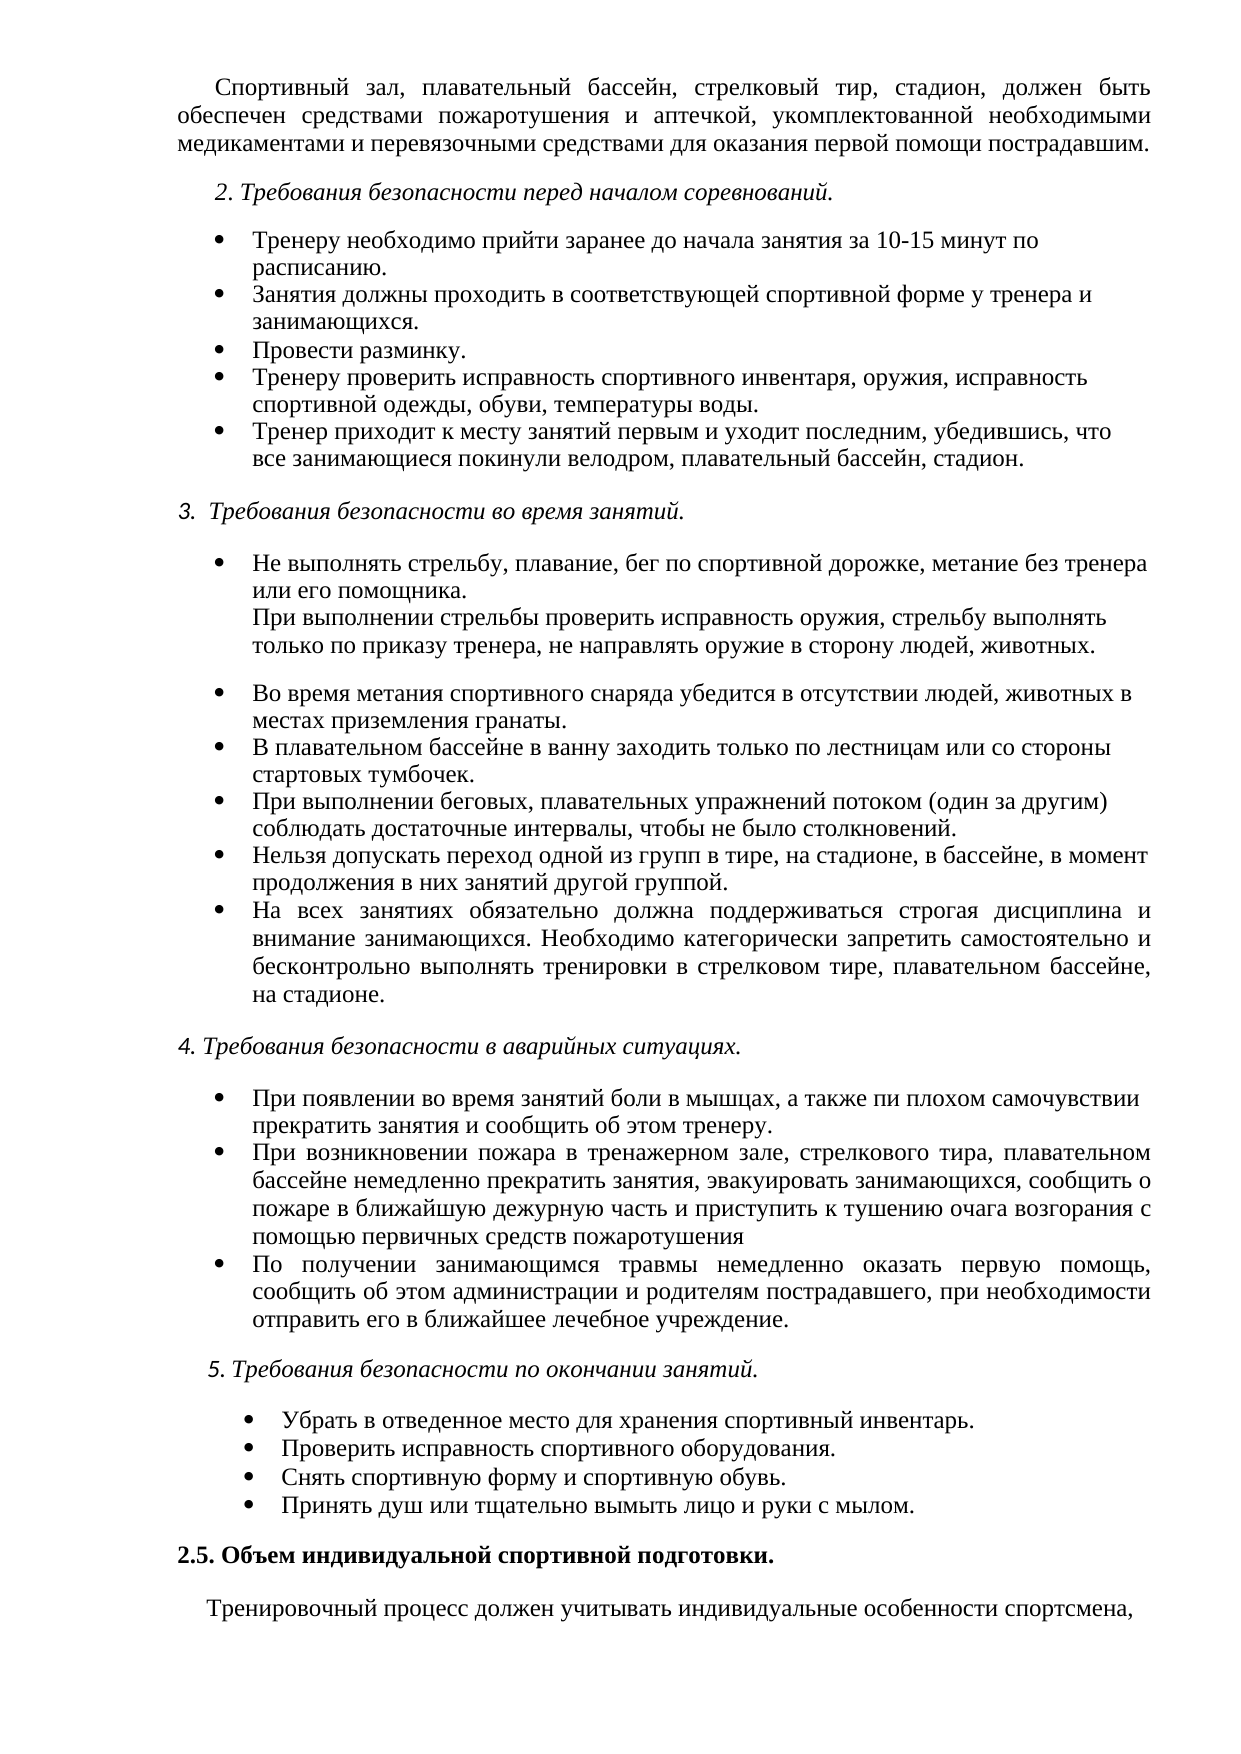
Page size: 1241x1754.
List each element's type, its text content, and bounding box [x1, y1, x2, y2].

list Во время метания спортивного снаряда убедится в отсутствии людей, животных в местах приземления гранаты. [215, 680, 1152, 734]
text 2.5. Объем индивидуальной спортивной подготовки. [177, 1540, 1152, 1569]
list Тренеру необходимо прийти заранее до начала занятия за 10-15 минут по расписанию. [215, 227, 1152, 281]
text Тренировочный процесс должен учитывать индивидуальные особенности спортсмена, [206, 1594, 1152, 1622]
list При выполнении беговых, плавательных упражнений потоком (один за другим) соблюдать достаточные интервалы, чтобы не было столкновений. [215, 788, 1150, 842]
list Убрать в отведенное место для хранения спортивный инвентарь. [244, 1405, 1152, 1434]
text При выполнении стрельбы проверить исправность оружия, стрельбу выполнять только по приказу тренера, не направлять оружие в сторону людей, животных. [252, 603, 1152, 659]
text Спортивный зал, плавательный бассейн, стрелковый тир, стадион, должен быть обеспечен средствами пожаротушения и аптечкой, укомплектованной необходимыми медикаментами и перевязочными средствами для оказания первой помощи пострадавшим. [177, 73, 1152, 157]
list Требования безопасности по окончании занятий. [207, 1354, 1152, 1384]
list На всех занятиях обязательно должна поддерживаться строгая дисциплина и внимание занимающихся. Необходимо категорически запретить самостоятельно и бесконтрольно выполнять тренировки в стрелковом тире, плавательном бассейне, на стадионе. [215, 896, 1152, 1008]
list Принять душ или тщательно вымыть лицо и руки с мылом. [244, 1491, 1152, 1519]
list Требования безопасности во время занятий. [177, 495, 1152, 525]
list Провести разминку. [215, 335, 1152, 364]
list Проверить исправность спортивного оборудования. [244, 1434, 1152, 1462]
list Тренеру проверить исправность спортивного инвентаря, оружия, исправность спортивной одежды, обуви, температуры воды. [215, 364, 1152, 418]
list Требования безопасности в аварийных ситуациях. [177, 1030, 1152, 1060]
list Занятия должны проходить в соответствующей спортивной форме у тренера и занимающихся. [215, 281, 1152, 335]
list Тренер приходит к месту занятий первым и уходит последним, убедившись, что все занимающиеся покинули велодром, плавательный бассейн, стадион. [215, 418, 1152, 472]
list Нельзя допускать переход одной из групп в тире, на стадионе, в бассейне, в момент продолжения в них занятий другой группой. [215, 842, 1150, 896]
list По получении занимающимся травмы немедленно оказать первую помощь, сообщить об этом администрации и родителям пострадавшего, при необходимости отправить его в ближайшее лечебное учреждение. [215, 1250, 1152, 1333]
text 2. Требования безопасности перед началом соревнований. [177, 178, 1152, 206]
list Не выполнять стрельбу, плавание, бег по спортивной дорожке, метание без тренера или его помощника. [215, 549, 1152, 603]
list В плавательном бассейне в ванну заходить только по лестницам или со стороны стартовых тумбочек. [215, 734, 1152, 788]
list При возникновении пожара в тренажерном зале, стрелкового тира, плавательном бассейне немедленно прекратить занятия, эвакуировать занимающихся, сообщить о пожаре в ближайшую дежурную часть и приступить к тушению очага возгорания с помощью первичных средств пожаротушения [215, 1138, 1152, 1250]
list Снять спортивную форму и спортивную обувь. [244, 1462, 1152, 1491]
list При появлении во время занятий боли в мышцах, а также пи плохом самочувствии прекратить занятия и сообщить об этом тренеру. [215, 1084, 1150, 1138]
